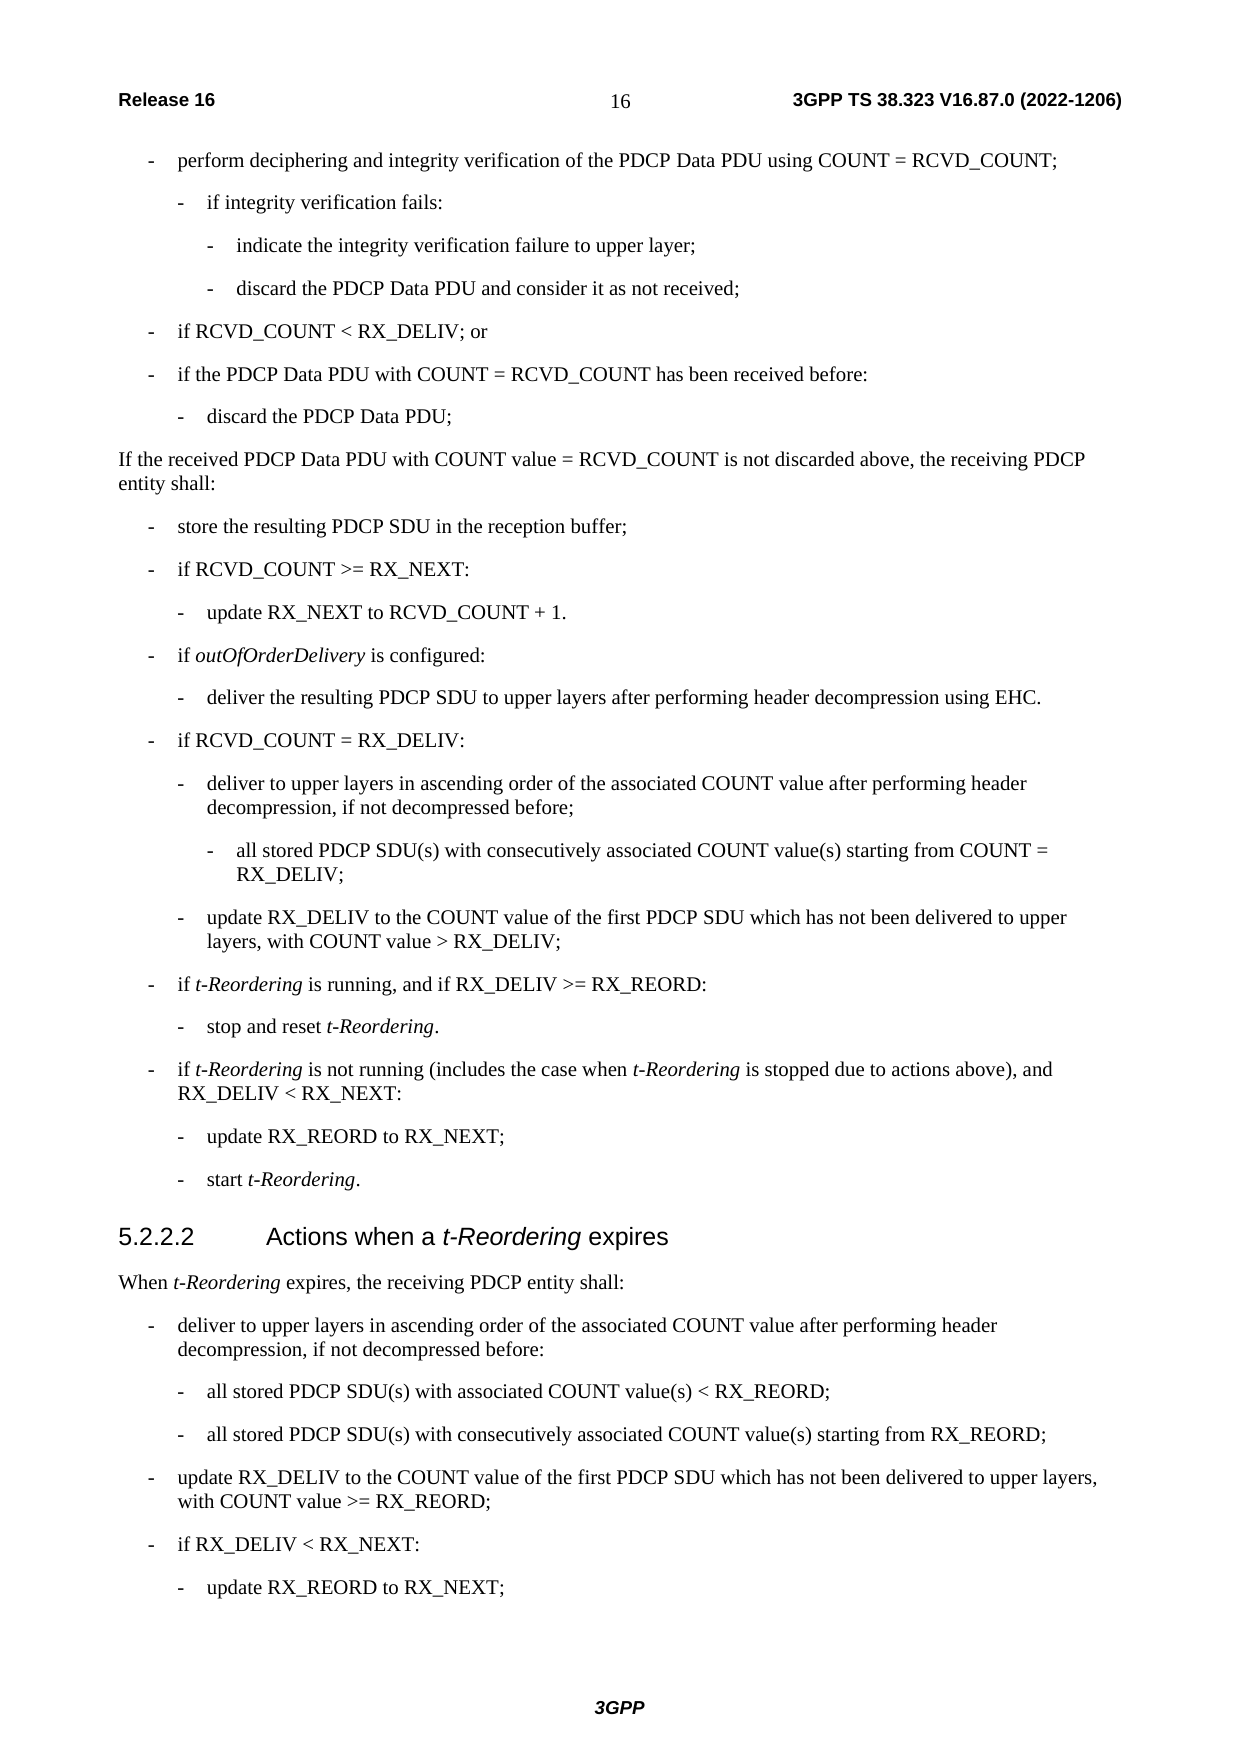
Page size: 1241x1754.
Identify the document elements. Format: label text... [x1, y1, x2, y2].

text - if t-Reordering is running, and if RX_DELIV >= RX_REORD: [148, 972, 1122, 996]
text - indicate the integrity verification failure to upper layer; [207, 233, 1122, 257]
text - if RX_DELIV < RX_NEXT: [148, 1532, 1122, 1556]
text When t-Reordering expires, the receiving PDCP entity shall: [118, 1270, 1122, 1294]
text - all stored PDCP SDU(s) with consecutively associated COUNT value(s) starting from COUNT = RX_DELIV; [207, 838, 1122, 886]
text - deliver to upper layers in ascending order of the associated COUNT value after performing header decompression, if not decompressed before; [177, 771, 1122, 819]
subtitle 5.2.2.2 Actions when a t-Reordering expires [118, 1222, 1122, 1251]
text - perform deciphering and integrity verification of the PDCP Data PDU using COUNT = RCVD_COUNT; [148, 147, 1122, 172]
text - if outOfOrderDelivery is configured: [148, 642, 1122, 667]
text - all stored PDCP SDU(s) with consecutively associated COUNT value(s) starting from RX_REORD; [177, 1422, 1122, 1446]
text - discard the PDCP Data PDU and consider it as not received; [207, 276, 1122, 300]
text - deliver to upper layers in ascending order of the associated COUNT value after performing header decompression, if not decompressed before: [148, 1312, 1122, 1361]
text - update RX_REORD to RX_NEXT; [177, 1124, 1122, 1148]
text - if t-Reordering is not running (includes the case when t-Reordering is stopped due to actions above), and RX_DELIV < RX_NEXT: [148, 1057, 1122, 1105]
text - update RX_REORD to RX_NEXT; [177, 1575, 1122, 1599]
text - update RX_NEXT to RCVD_COUNT + 1. [177, 600, 1122, 624]
text - if RCVD_COUNT = RX_DELIV: [148, 728, 1122, 752]
text - if RCVD_COUNT >= RX_NEXT: [148, 557, 1122, 581]
text - all stored PDCP SDU(s) with associated COUNT value(s) < RX_REORD; [177, 1379, 1122, 1403]
text - start t-Reordering. [177, 1167, 1122, 1191]
text - discard the PDCP Data PDU; [177, 404, 1122, 428]
text - store the resulting PDCP SDU in the reception buffer; [148, 514, 1122, 538]
text If the received PDCP Data PDU with COUNT value = RCVD_COUNT is not discarded above, the receiving PDCP entity shall: [118, 447, 1122, 495]
text - update RX_DELIV to the COUNT value of the first PDCP SDU which has not been delivered to upper layers, with COUNT value >= RX_REORD; [148, 1465, 1122, 1513]
text - if the PDCP Data PDU with COUNT = RCVD_COUNT has been received before: [148, 362, 1122, 386]
text - deliver the resulting PDCP SDU to upper layers after performing header decompression using EHC. [177, 685, 1122, 709]
text - update RX_DELIV to the COUNT value of the first PDCP SDU which has not been delivered to upper layers, with COUNT value > RX_DELIV; [177, 905, 1122, 953]
text - stop and reset t-Reordering. [177, 1014, 1122, 1038]
text - if RCVD_COUNT < RX_DELIV; or [148, 319, 1122, 343]
text - if integrity verification fails: [177, 190, 1122, 214]
